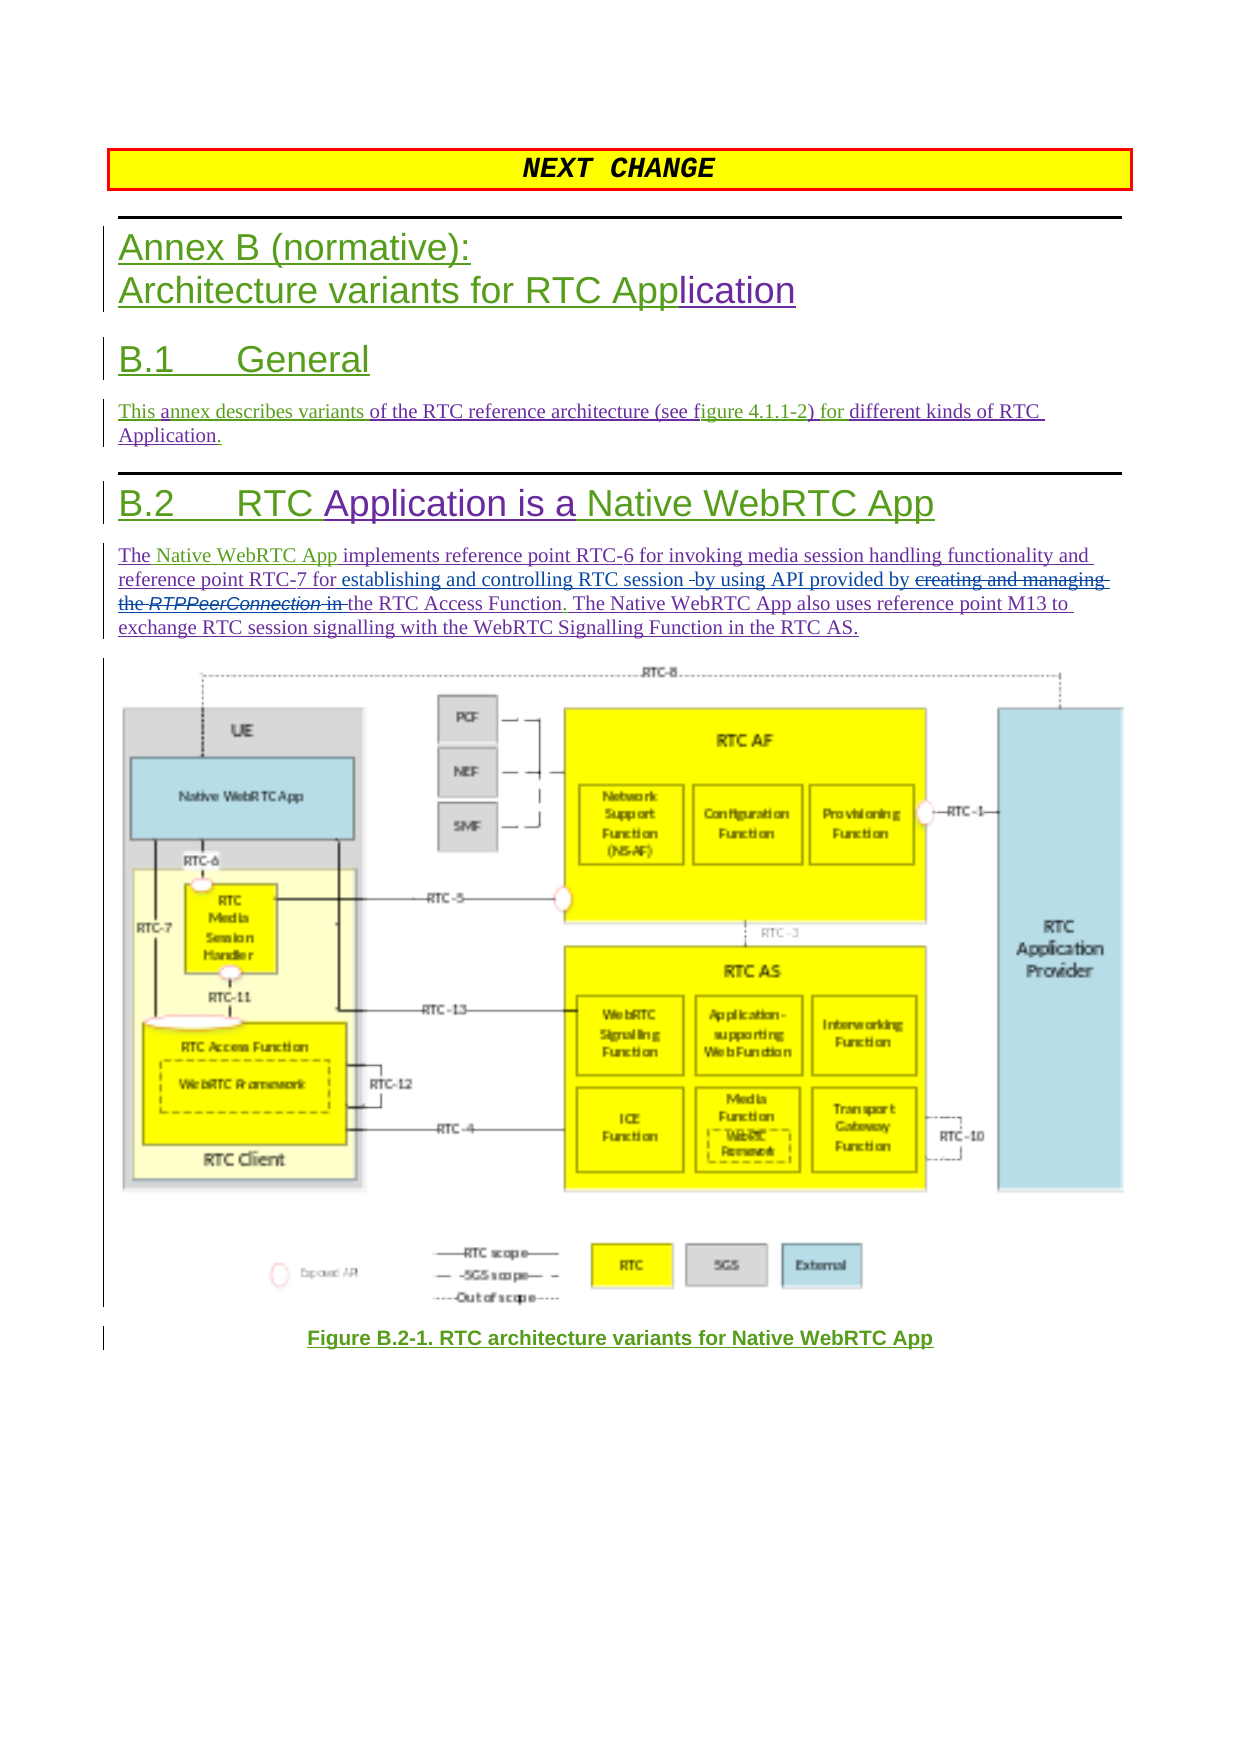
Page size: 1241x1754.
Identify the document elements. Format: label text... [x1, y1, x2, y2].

text Next change [110, 151, 1130, 188]
